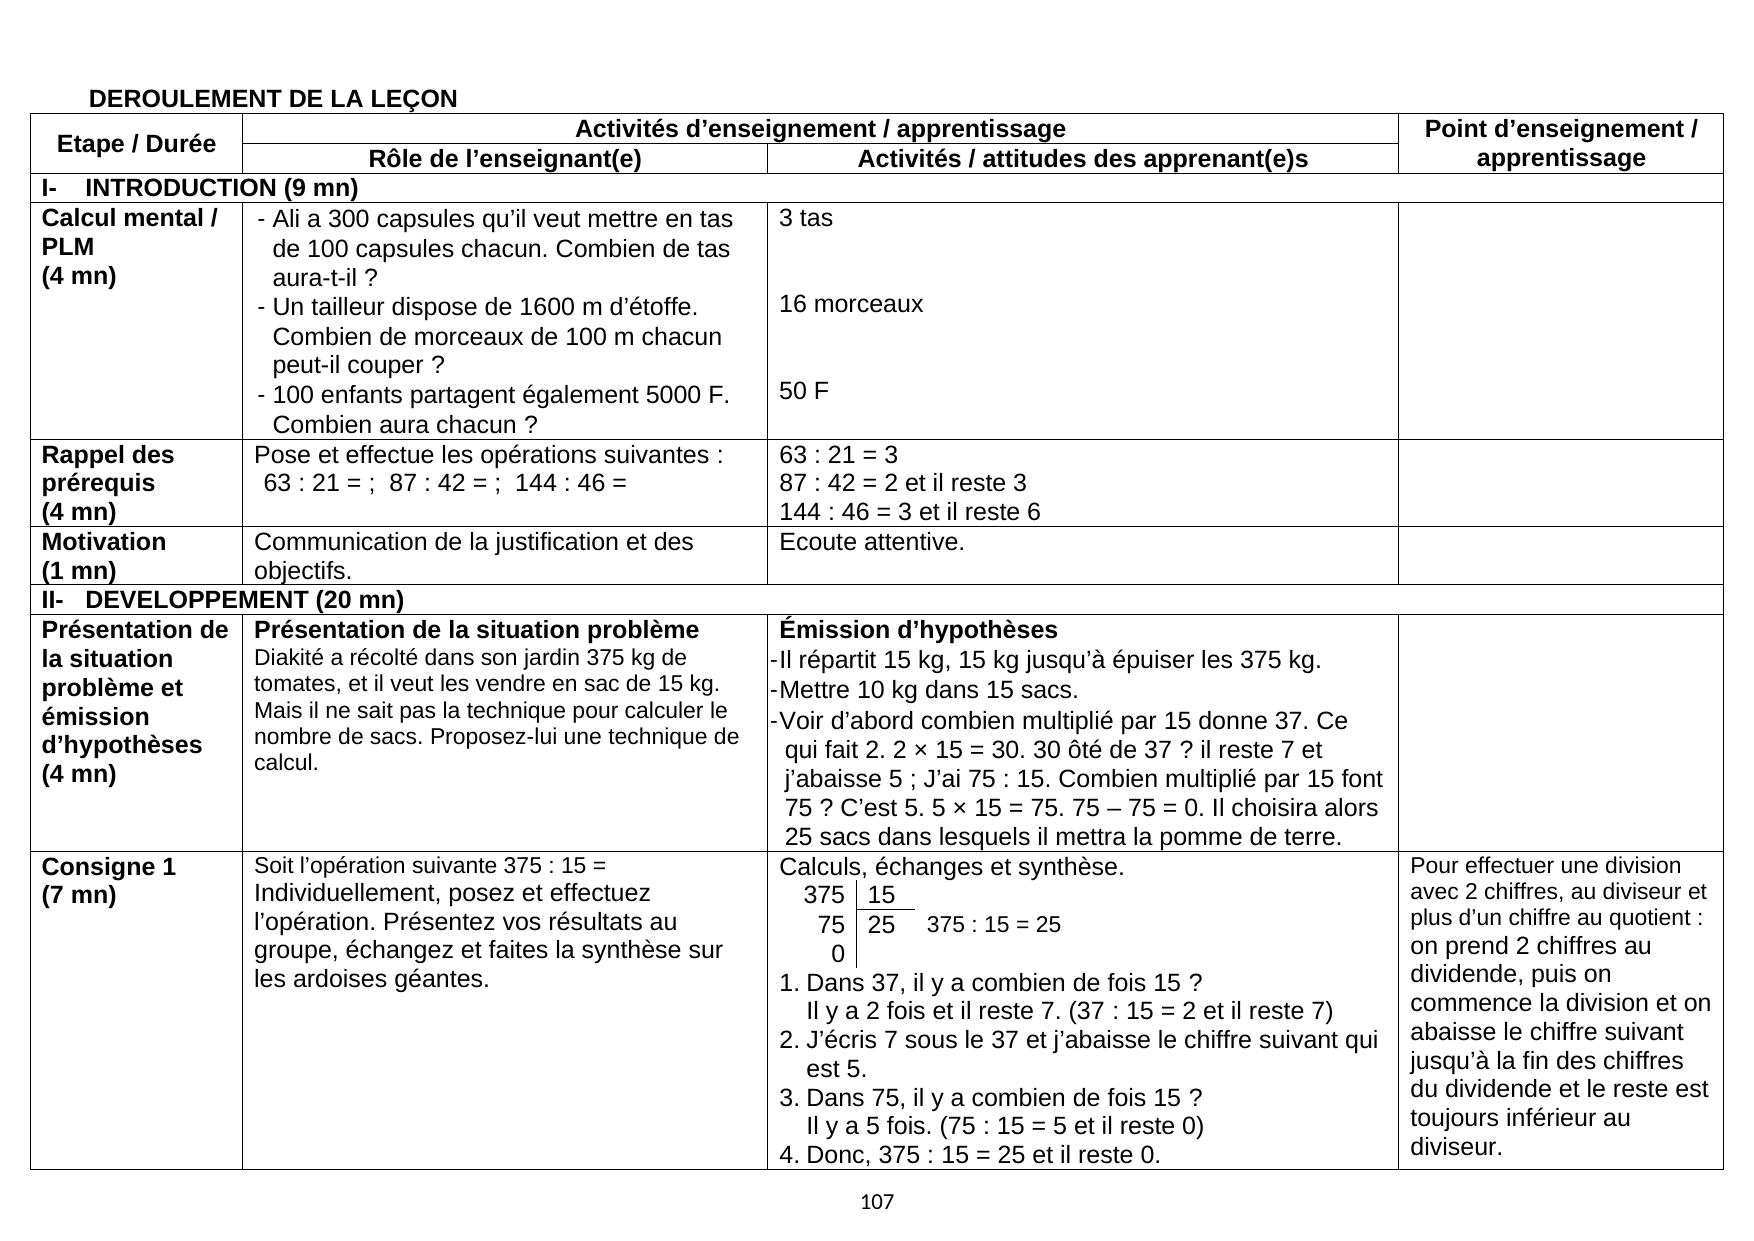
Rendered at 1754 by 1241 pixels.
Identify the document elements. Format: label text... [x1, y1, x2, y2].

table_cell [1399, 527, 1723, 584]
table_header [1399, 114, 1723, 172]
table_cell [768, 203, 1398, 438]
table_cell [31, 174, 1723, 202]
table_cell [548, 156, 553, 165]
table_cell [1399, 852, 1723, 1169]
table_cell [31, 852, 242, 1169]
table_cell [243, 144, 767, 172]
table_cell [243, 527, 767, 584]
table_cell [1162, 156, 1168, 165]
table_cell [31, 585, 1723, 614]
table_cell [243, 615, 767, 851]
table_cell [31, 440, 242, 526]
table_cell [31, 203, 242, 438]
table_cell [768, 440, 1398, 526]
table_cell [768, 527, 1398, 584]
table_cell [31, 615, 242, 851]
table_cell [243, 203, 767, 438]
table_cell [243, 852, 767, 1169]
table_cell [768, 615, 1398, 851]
text DEROULEMENT DE LA LEÇON [89, 84, 1665, 113]
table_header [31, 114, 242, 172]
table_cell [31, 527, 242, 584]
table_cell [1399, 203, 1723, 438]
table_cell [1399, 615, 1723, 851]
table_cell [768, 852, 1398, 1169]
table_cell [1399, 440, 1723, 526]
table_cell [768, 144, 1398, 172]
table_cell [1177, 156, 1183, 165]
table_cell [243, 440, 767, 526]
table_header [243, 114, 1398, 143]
